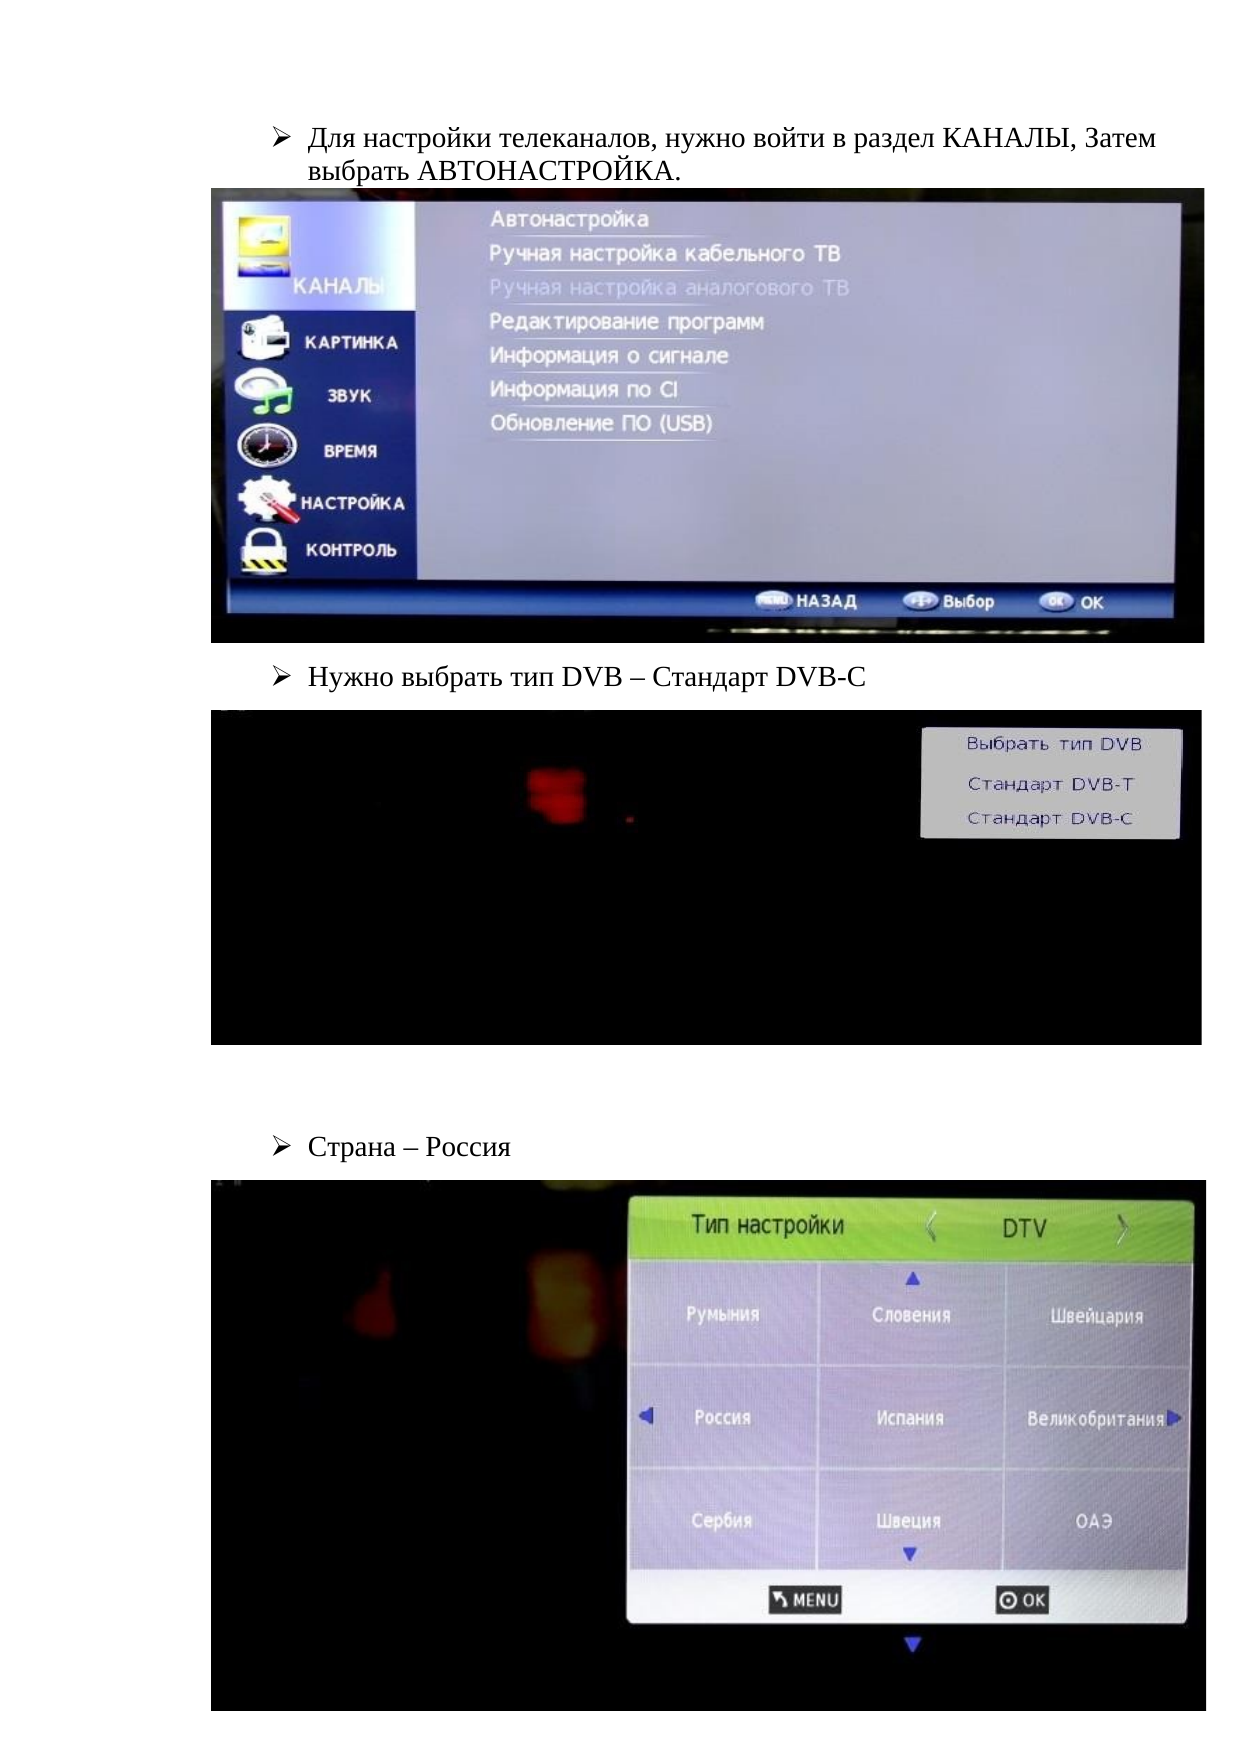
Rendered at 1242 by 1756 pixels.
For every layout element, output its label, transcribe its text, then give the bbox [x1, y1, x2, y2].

picture [211, 1180, 1207, 1711]
list Страна – Россия [270, 1129, 1221, 1163]
list Для настройки телеканалов, нужно войти в раздел КАНАЛЫ, Затем выбрать АВТОНАСТРОЙКА. [270, 120, 1158, 187]
picture [211, 188, 1205, 643]
picture [211, 710, 1202, 1045]
list Нужно выбрать тип DVB – Стандарт DVB-C [270, 659, 1221, 693]
